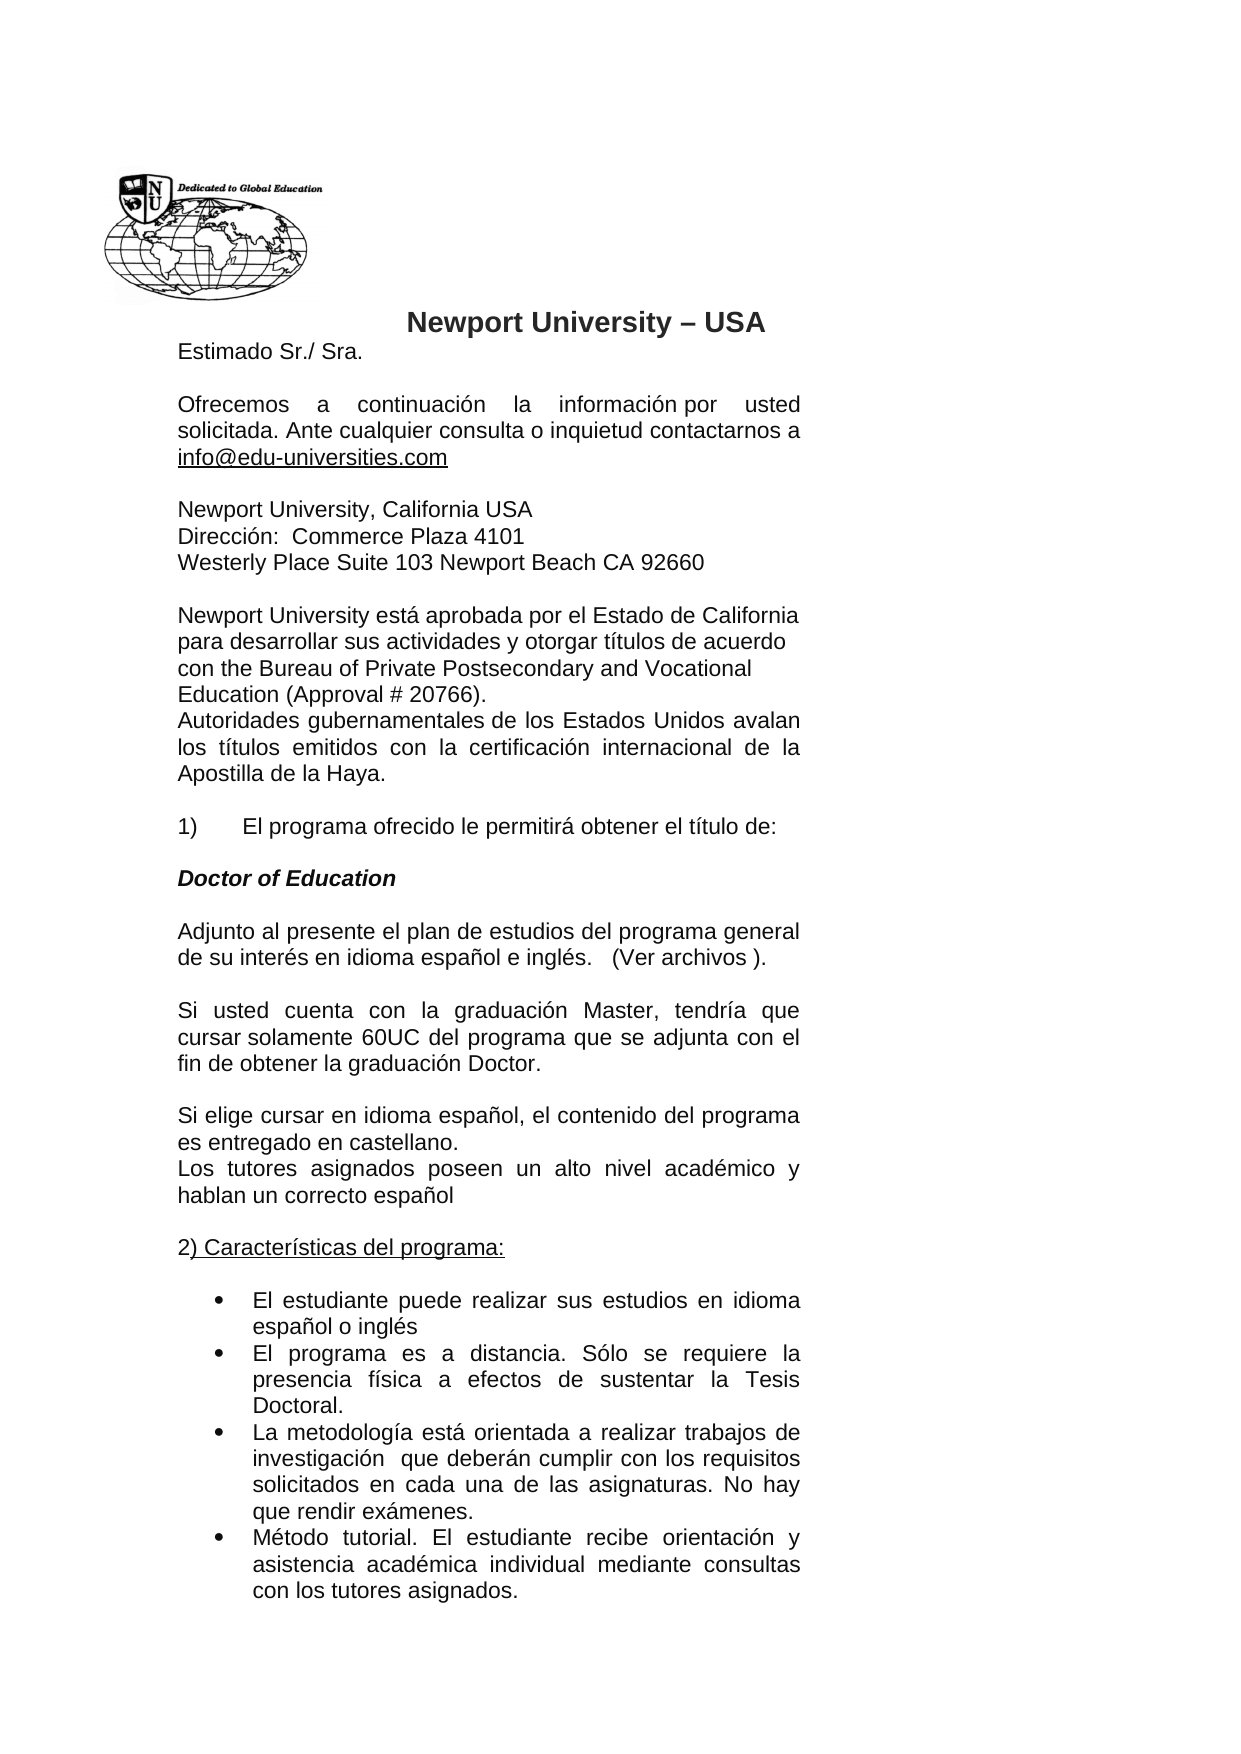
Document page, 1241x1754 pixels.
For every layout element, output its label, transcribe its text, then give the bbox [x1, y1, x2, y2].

text Newport University – USA [177, 148, 1063, 338]
picture [102, 166, 328, 305]
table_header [177, 338, 801, 1603]
